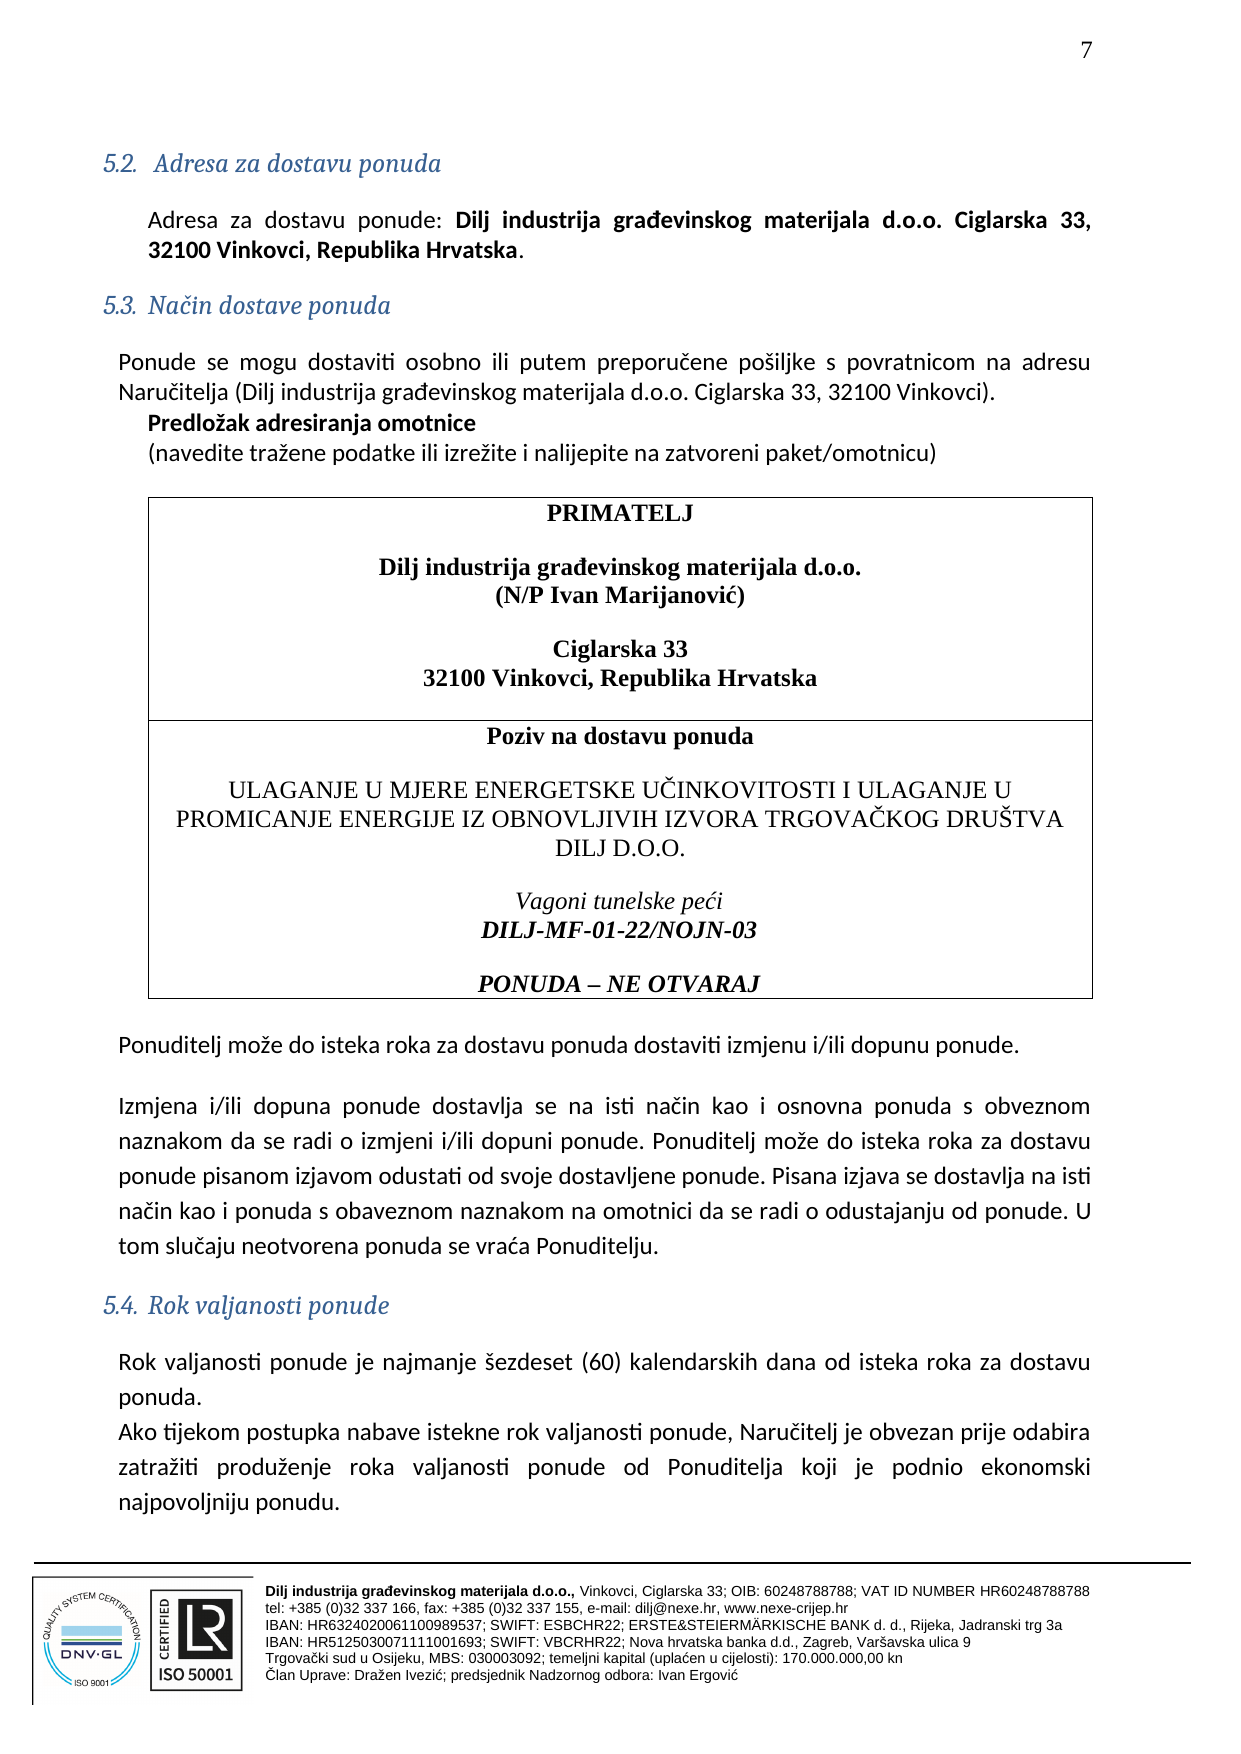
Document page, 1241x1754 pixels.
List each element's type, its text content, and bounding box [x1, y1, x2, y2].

table_cell Poziv na dostavu ponuda ULAGANJE U MJERE ENERGETSKE UČINKOVITOSTI I ULAGANJE U PROMICANJE ENERGIJE IZ OBNOVLJIVIH IZVORA TRGOVAČKOG DRUŠTVA DILJ D.O.O. Vagoni tunelske peći DILJ-MF-01-22/NOJN-03 PONUDA – NE OTVARAJ [149, 721, 1092, 998]
text Ako tijekom postupka nabave istekne rok valjanosti ponude, Naručitelj je obvezan prije odabira zatražiti produženje roka valjanosti ponude od Ponuditelja koji je podnio ekonomski najpovoljniju ponudu. [118, 1416, 1092, 1517]
text Adresa za dostavu ponude: Dilj industrija građevinskog materijala d.o.o. Ciglarska 33, 32100 Vinkovci, Republika Hrvatska. [148, 204, 1092, 265]
text (navedite tražene podatke ili izrežite i nalijepite na zatvoreni paket/omotnicu) [148, 438, 1092, 468]
subtitle Adresa za dostavu ponuda [103, 148, 1092, 179]
text Rok valjanosti ponude je najmanje šezdeset (60) kalendarskih dana od isteka roka za dostavu ponuda. [118, 1346, 1092, 1412]
subtitle Način dostave ponuda [103, 290, 1092, 321]
text Ponuditelj može do isteka roka za dostavu ponuda dostaviti izmjenu i/ili dopunu ponude. [118, 1029, 1092, 1060]
table_header PRIMATELJ Dilj industrija građevinskog materijala d.o.o. (N/P Ivan Marijanović) Ciglarska 33 32100 Vinkovci, Republika Hrvatska [149, 498, 1092, 720]
text Predložak adresiranja omotnice [148, 407, 1092, 438]
text Ponude se mogu dostaviti osobno ili putem preporučene pošiljke s povratnicom na adresu Naručitelja (Dilj industrija građevinskog materijala d.o.o. Ciglarska 33, 32100 Vinkovci). [118, 346, 1092, 407]
subtitle Rok valjanosti ponude [103, 1290, 1092, 1321]
picture [31, 1576, 254, 1704]
text Izmjena i/ili dopuna ponude dostavlja se na isti način kao i osnovna ponuda s obveznom naznakom da se radi o izmjeni i/ili dopuni ponude. Ponuditelj može do isteka roka za dostavu ponude pisanom izjavom odustati od svoje dostavljene ponude. Pisana izjava se dostavlja na isti način kao i ponuda s obaveznom naznakom na omotnici da se radi o odustajanju od ponude. U tom slučaju neotvorena ponuda se vraća Ponuditelju. [118, 1090, 1092, 1261]
